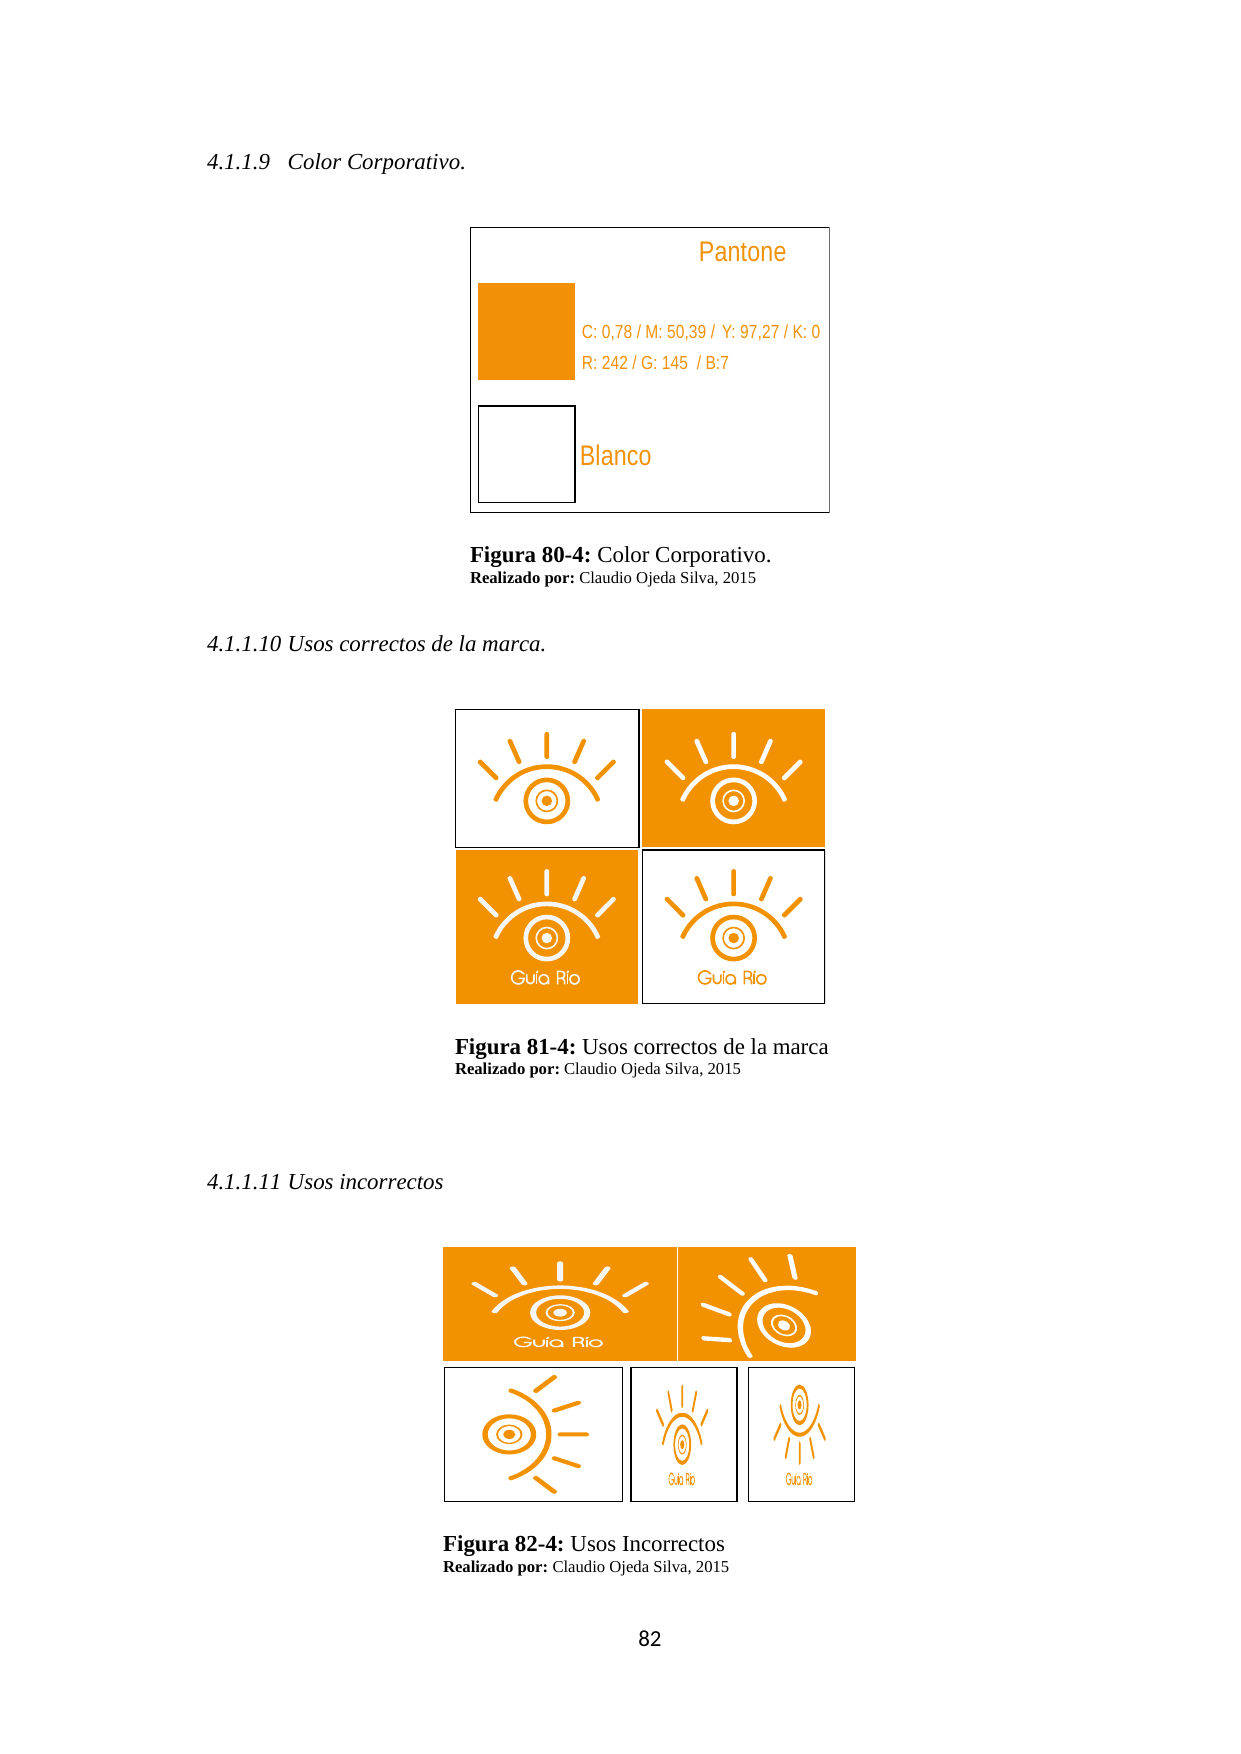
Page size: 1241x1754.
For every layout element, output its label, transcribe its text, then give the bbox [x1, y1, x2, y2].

list Usos correctos de la marca. [207, 630, 1092, 656]
table_header Figura 80-4: Color Corporativo. Realizado por: Claudio Ojeda Silva, 2015 [459, 227, 841, 587]
table_header Figura 81-4: Usos correctos de la marca Realizado por: Claudio Ojeda Silva, 2015 [444, 709, 856, 1082]
list Color Corporativo. [207, 148, 1092, 174]
table_header Figura 82-4: Usos Incorrectos Realizado por: Claudio Ojeda Silva, 2015 [432, 1208, 868, 1596]
list Usos incorrectos [207, 1168, 1092, 1194]
